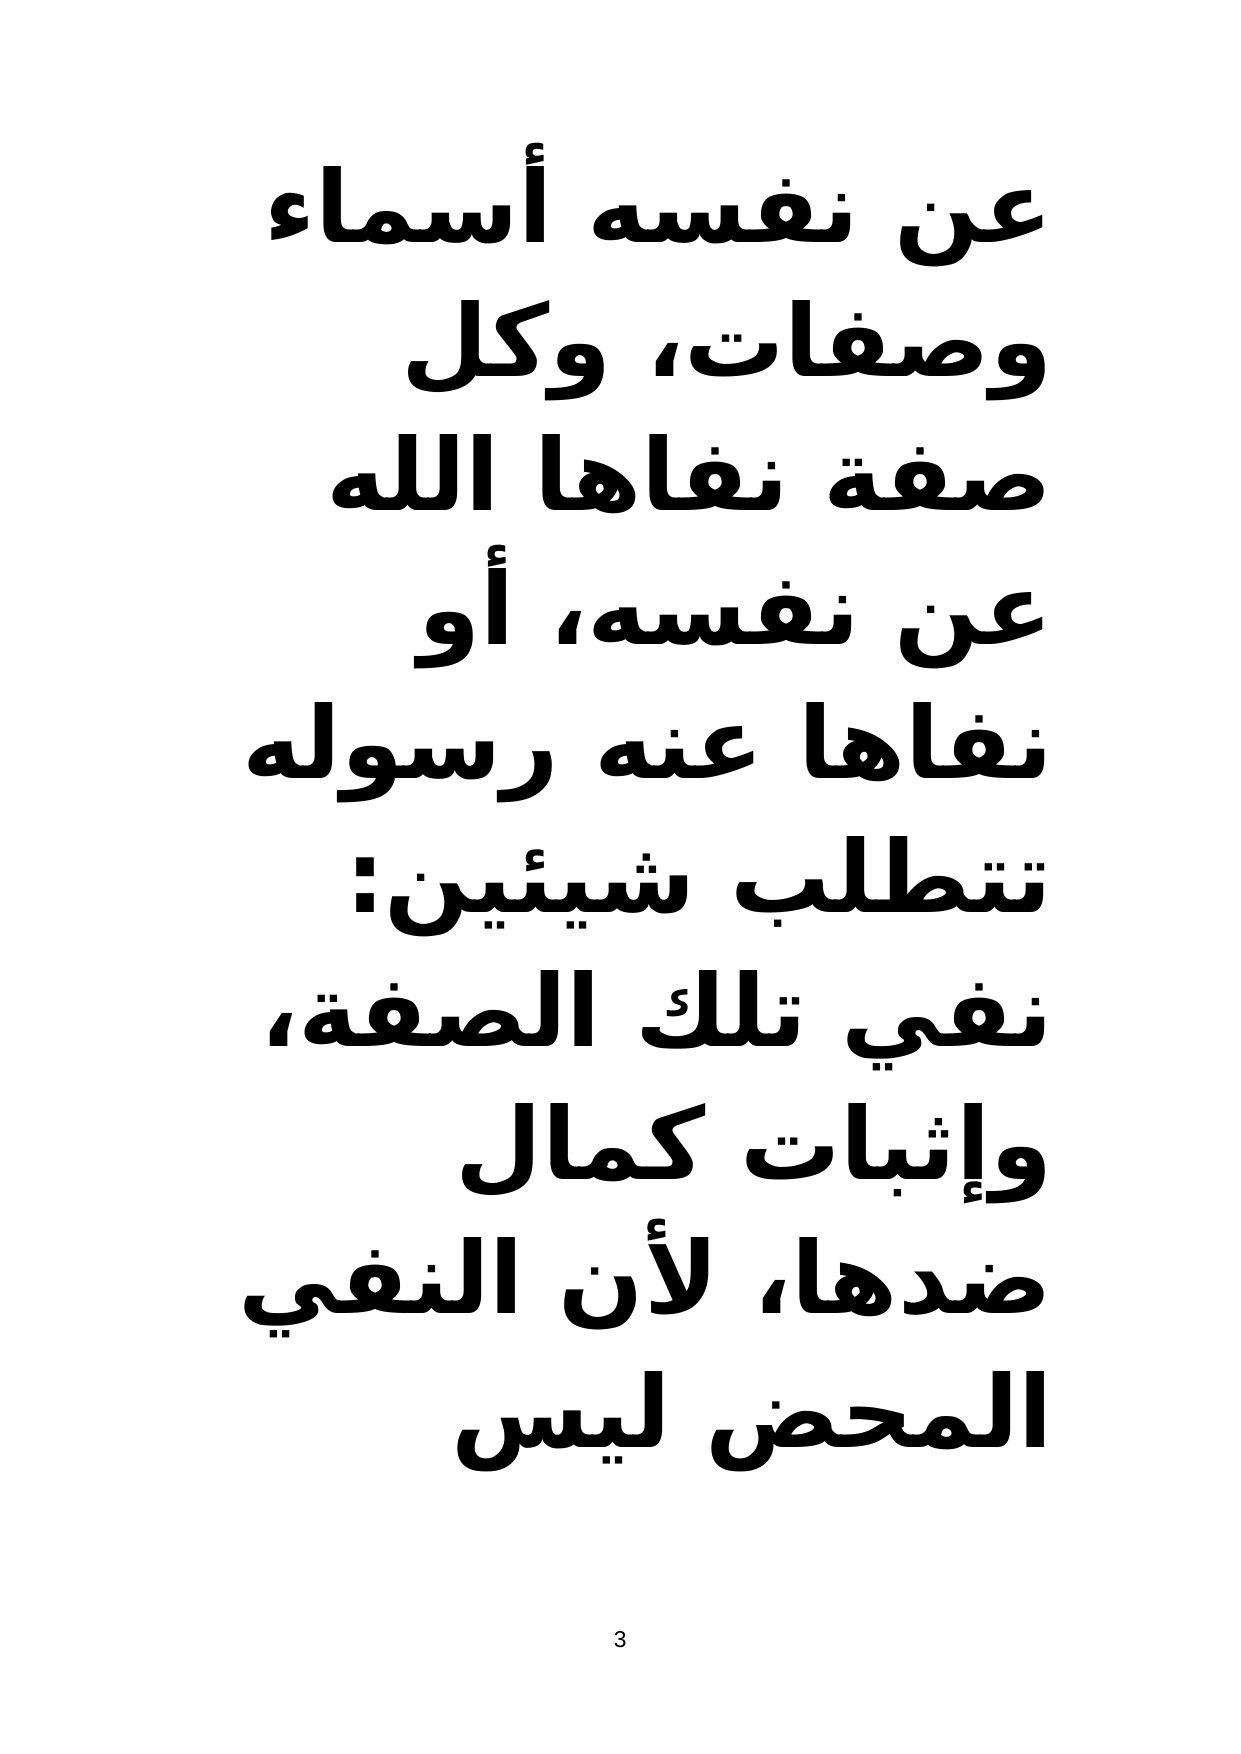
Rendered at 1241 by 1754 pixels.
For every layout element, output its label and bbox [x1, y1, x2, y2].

text [187, 150, 1053, 1471]
